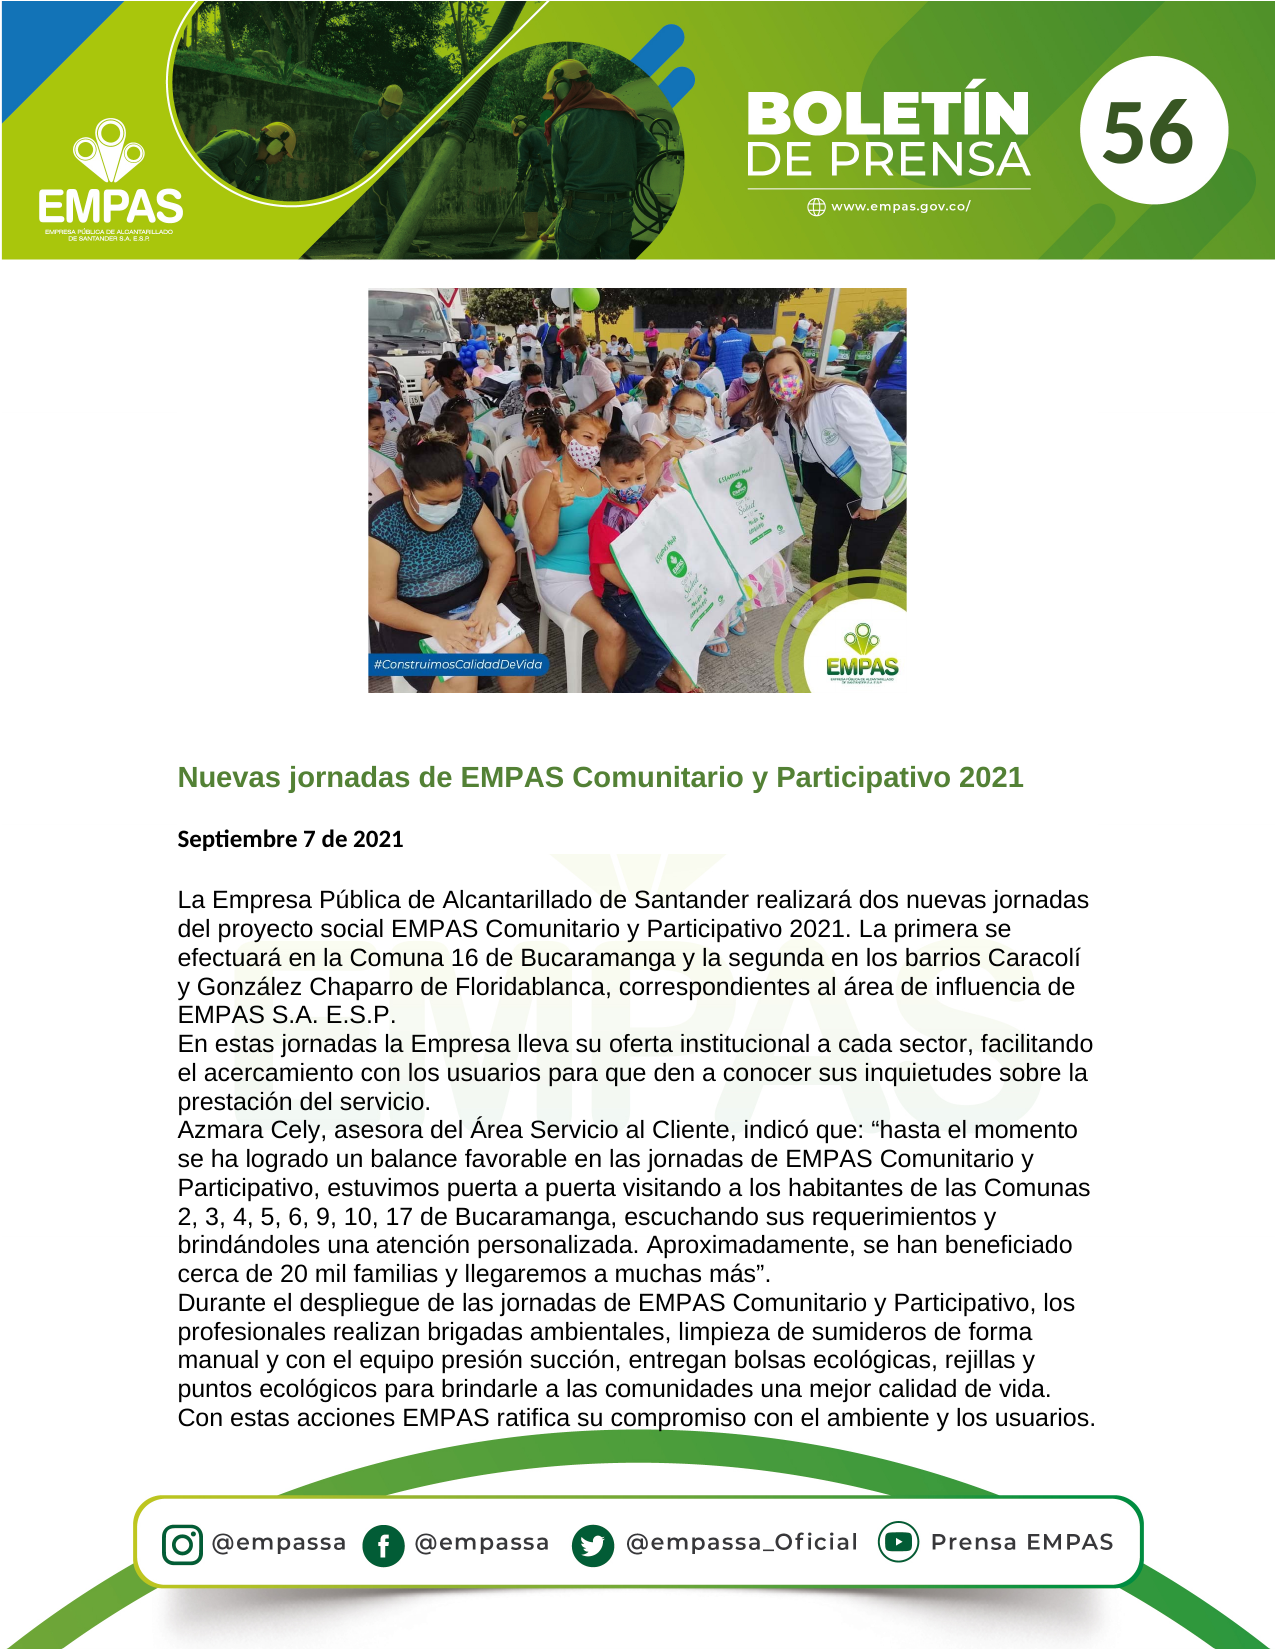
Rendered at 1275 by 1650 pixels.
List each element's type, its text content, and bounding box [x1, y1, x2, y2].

picture [1, 1, 1275, 1649]
text Azmara Cely, asesora del Área Servicio al Cliente, indicó que: “hasta el momento se ha logrado un balance favorable en las jornadas de EMPAS Comunitario y Participativo, estuvimos puerta a puerta visitando a los habitantes de las Comunas 2, 3, 4, 5, 6, 9, 10, 17 de Bucaramanga, escuchando sus requerimientos y brindándoles una atención personalizada. Aproximadamente, se han beneficiado cerca de 20 mil familias y llegaremos a muchas más”. [177, 1115, 1098, 1288]
text Con estas acciones EMPAS ratifica su compromiso con el ambiente y los usuarios. [177, 1403, 1098, 1431]
text La Empresa Pública de Alcantarillado de Santander realizará dos nuevas jornadas del proyecto social EMPAS Comunitario y Participativo 2021. La primera se efectuará en la Comuna 16 de Bucaramanga y la segunda en los barrios Caracolí y González Chaparro de Floridablanca, correspondientes al área de influencia de EMPAS S.A. E.S.P. [177, 885, 1098, 1029]
text Septiembre 7 de 2021 [177, 824, 1098, 854]
text Nuevas jornadas de EMPAS Comunitario y Participativo 2021 [177, 759, 1098, 793]
text En estas jornadas la Empresa lleva su oferta institucional a cada sector, facilitando el acercamiento con los usuarios para que den a conocer sus inquietudes sobre la prestación del servicio. [177, 1029, 1098, 1115]
text Durante el despliegue de las jornadas de EMPAS Comunitario y Participativo, los profesionales realizan brigadas ambientales, limpieza de sumideros de forma manual y con el equipo presión succión, entregan bolsas ecológicas, rejillas y puntos ecológicos para brindarle a las comunidades una mejor calidad de vida. [177, 1288, 1098, 1403]
